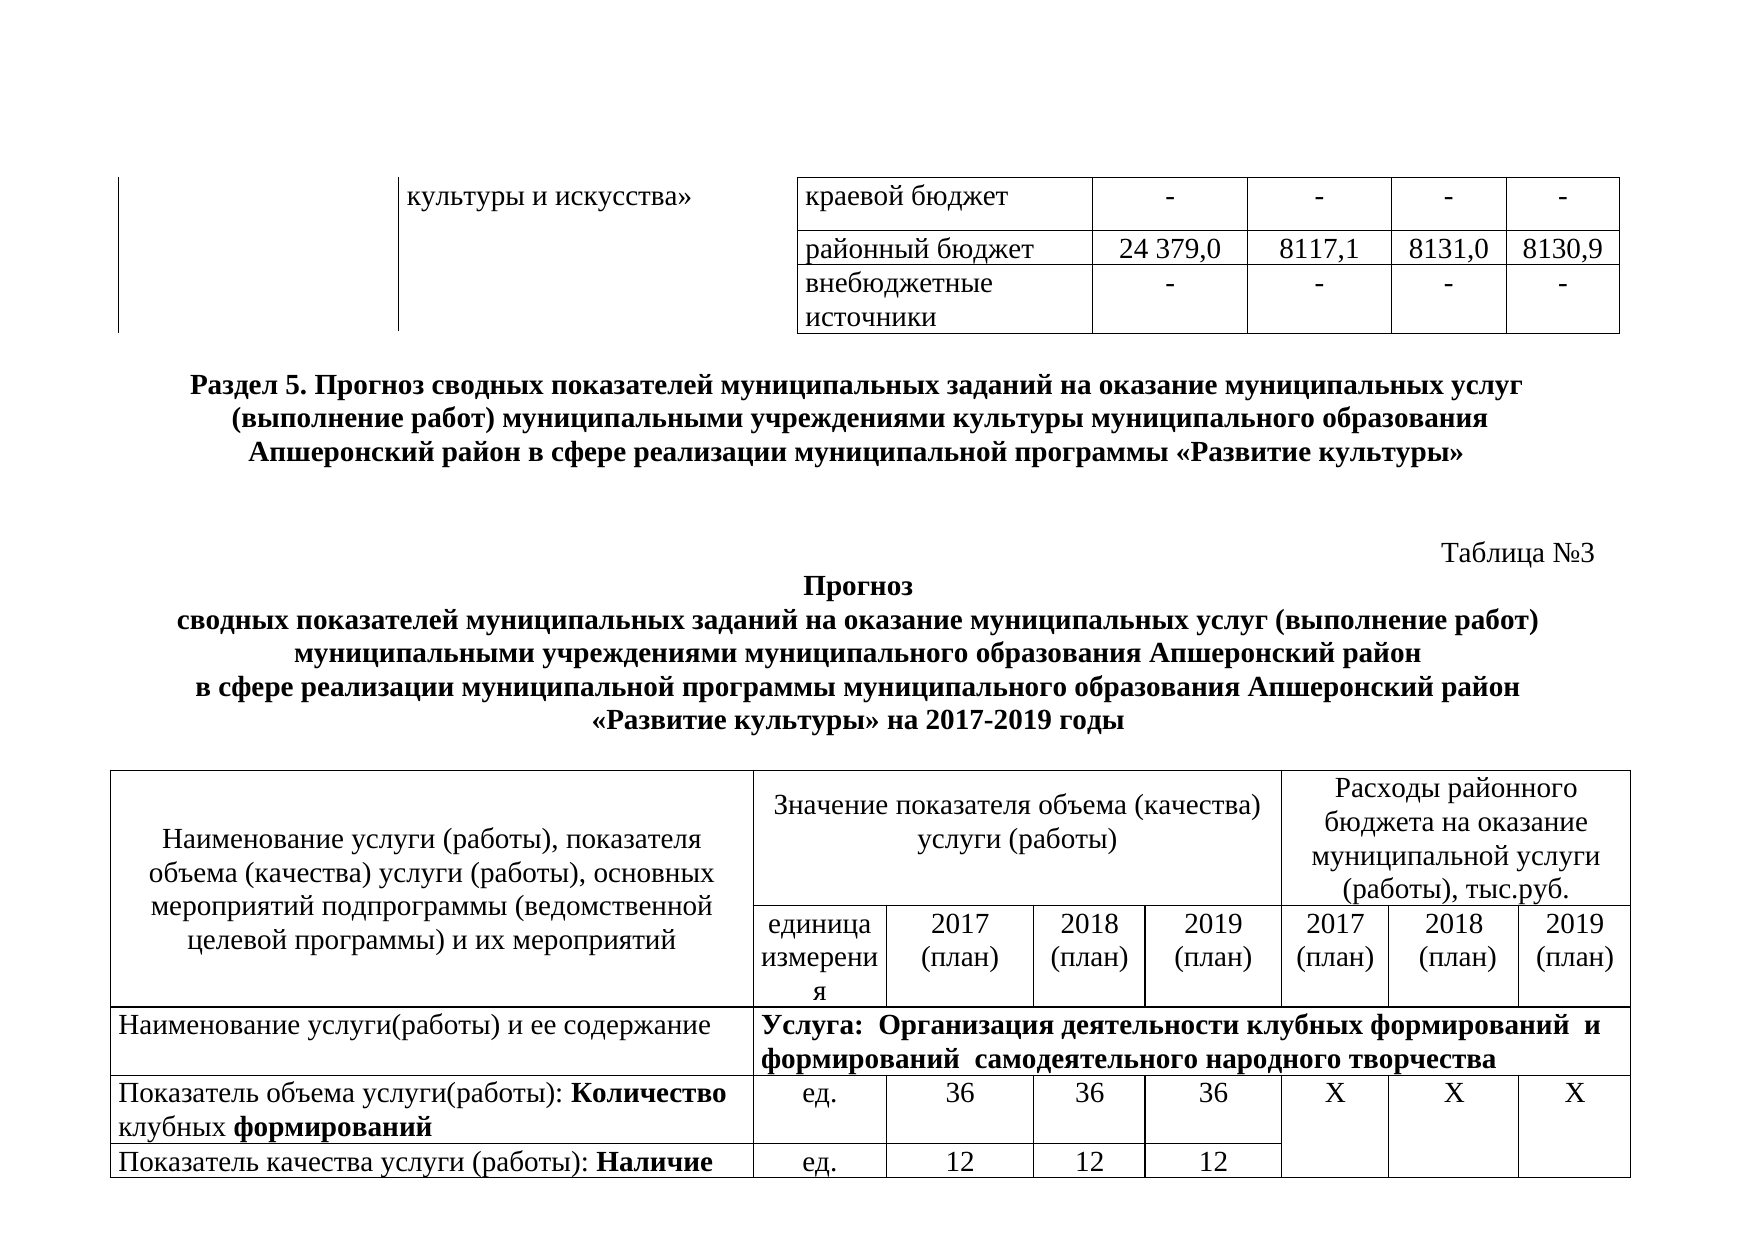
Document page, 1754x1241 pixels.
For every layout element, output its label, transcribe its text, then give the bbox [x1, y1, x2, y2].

text в сфере реализации муниципальной программы муниципального образования Апшеронский район [118, 669, 1598, 702]
table_header Значение показателя объема (качества) услуги (работы) [754, 771, 1281, 905]
table_cell 8130,9 [1507, 231, 1619, 264]
table_cell 8117,1 [1248, 231, 1391, 264]
table_cell - [1248, 178, 1391, 230]
table_cell 2018 (план) [1389, 906, 1518, 1006]
table_cell 2019 (план) [1146, 906, 1281, 1006]
table_cell 2018 (план) [1034, 906, 1144, 1006]
table_cell 36 [1146, 1076, 1281, 1143]
text Раздел 5. Прогноз сводных показателей муниципальных заданий на оказание муниципальных услуг [118, 367, 1595, 401]
text Таблица №3 [266, 535, 1595, 568]
text муниципальными учреждениями муниципального образования Апшеронский район [118, 635, 1598, 669]
table_header Расходы районного бюджета на оказание муниципальной услуги (работы), тыс.руб. [1282, 771, 1630, 905]
table_cell Услуга: Организация деятельности клубных формирований и формирований самодеятельного народного творчества [754, 1008, 1630, 1074]
table_cell внебюджетные источники [798, 265, 1092, 332]
table_cell Х [1282, 1076, 1388, 1177]
table_cell 36 [887, 1076, 1033, 1143]
table_cell - [1392, 265, 1506, 332]
table_cell 8131,0 [1392, 231, 1506, 264]
table_cell районный бюджет [798, 231, 1092, 264]
table_cell Наименование услуги(работы) и ее содержание [111, 1008, 753, 1074]
table_cell 2019 (план) [1519, 906, 1630, 1006]
table_cell ед. [754, 1144, 886, 1177]
table_cell Х [1519, 1076, 1630, 1177]
table_cell краевой бюджет [798, 178, 1092, 230]
table_cell 24 379,0 [1093, 231, 1247, 264]
table_cell единица измерения [754, 906, 886, 1006]
table_cell Показатель объема услуги(работы): Количество клубных формирований [111, 1076, 753, 1143]
table_cell 2017 (план) [1282, 906, 1388, 1006]
text Апшеронский район в сфере реализации муниципальной программы «Развитие культуры» [118, 434, 1595, 468]
table_cell Х [1389, 1076, 1518, 1177]
table_cell - [1248, 265, 1391, 332]
table_cell 12 [887, 1144, 1033, 1177]
table_cell ед. [754, 1076, 886, 1143]
table_cell 12 [1146, 1144, 1281, 1177]
table_cell 12 [1034, 1144, 1144, 1177]
text сводных показателей муниципальных заданий на оказание муниципальных услуг (выполнение работ) [118, 602, 1598, 635]
table_cell Показатель качества услуги (работы): Наличие коллективов имеющих звание «народный» («образцовый») [111, 1144, 753, 1177]
text «Развитие культуры» на 2017-2019 годы [118, 702, 1598, 736]
table_cell 2017 (план) [887, 906, 1033, 1006]
table_cell - [1392, 178, 1506, 230]
table_cell - [1507, 178, 1619, 230]
text (выполнение работ) муниципальными учреждениями культуры муниципального образования [118, 401, 1595, 434]
table_cell - [1507, 265, 1619, 332]
table_cell - [1093, 178, 1247, 230]
table_cell 36 [1034, 1076, 1144, 1143]
text Прогноз [118, 568, 1598, 602]
table_cell - [1093, 265, 1247, 332]
